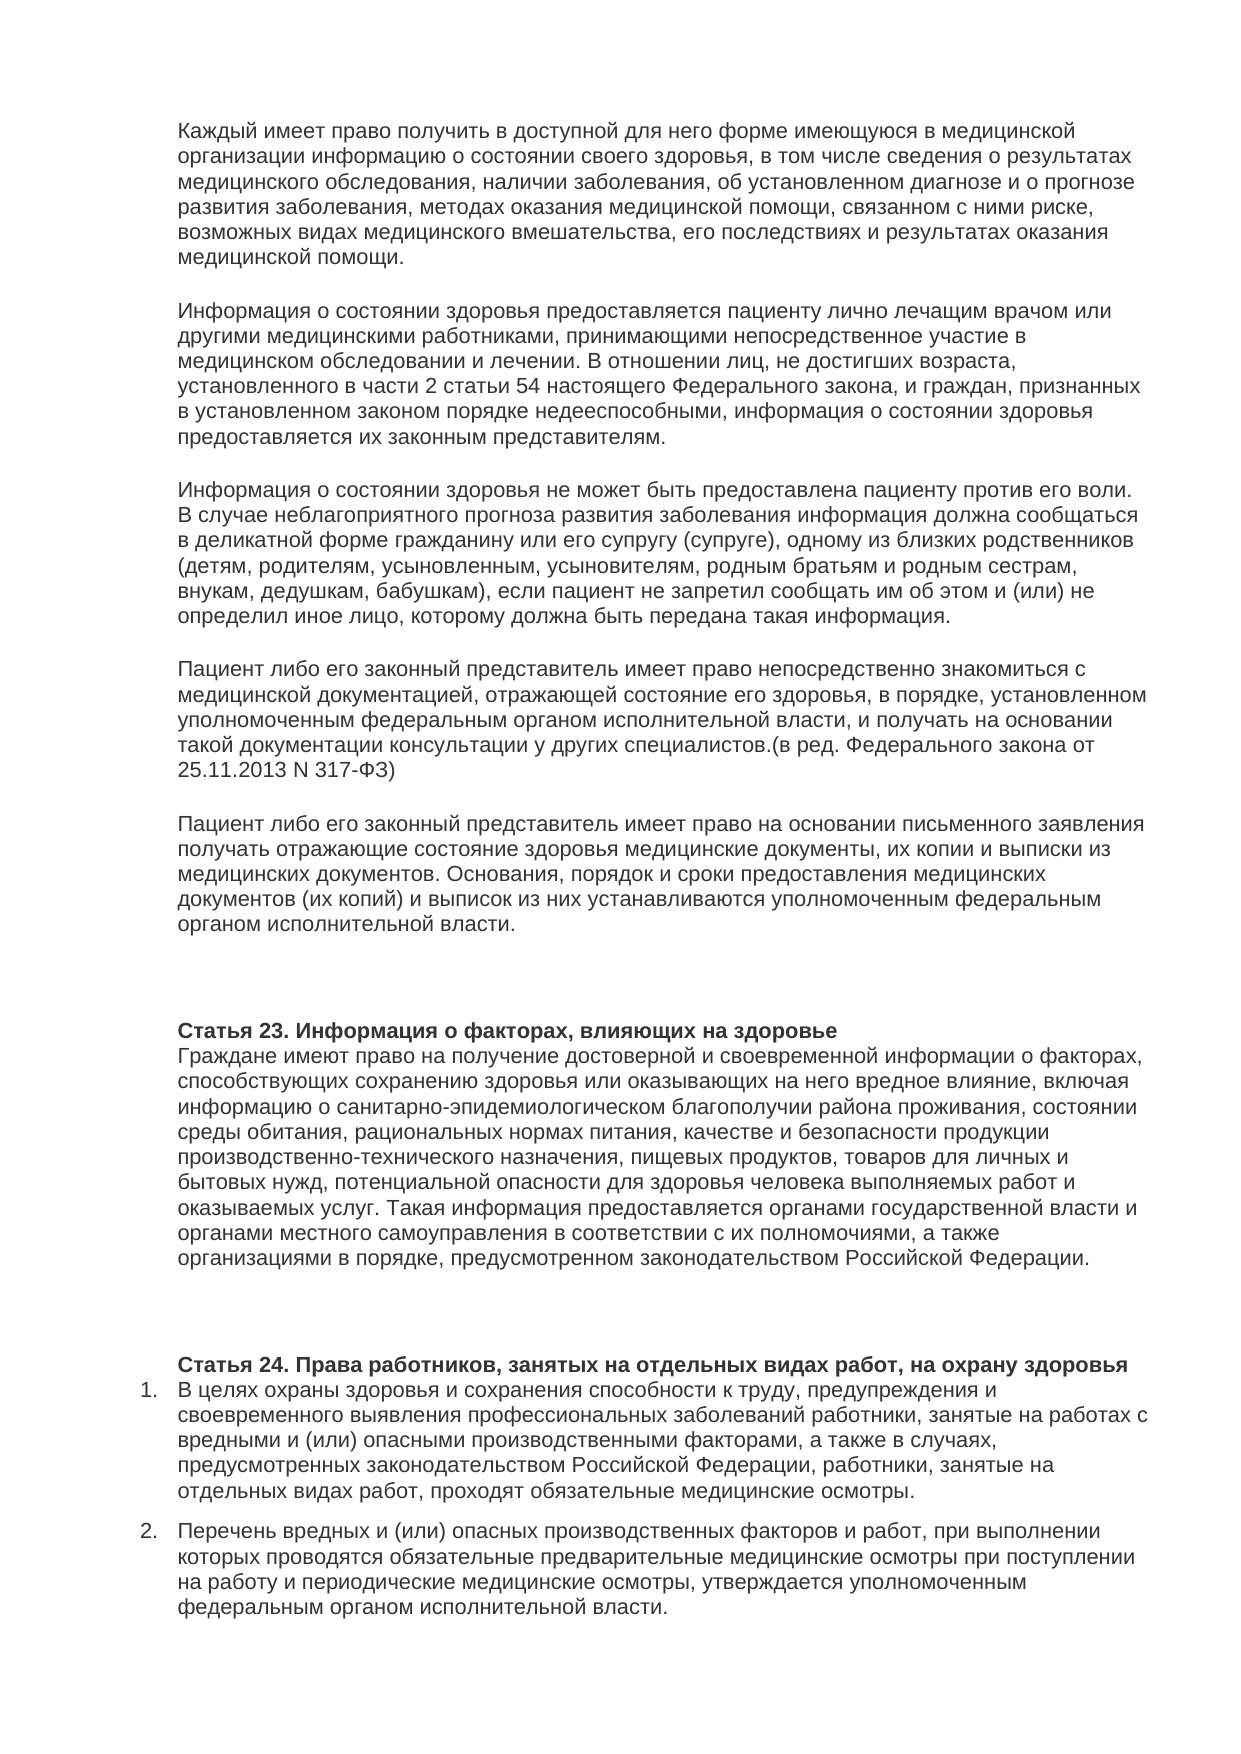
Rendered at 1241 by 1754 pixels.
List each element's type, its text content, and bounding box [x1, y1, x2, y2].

text Информация о состоянии здоровья предоставляется пациенту лично лечащим врачом или другими медицинскими работниками, принимающими непосредственное участие в медицинском обследовании и лечении. В отношении лиц, не достигших возраста, установленного в части 2 статьи 54 настоящего Федерального закона, и граждан, признанных в установленном законом порядке недееспособными, информация о состоянии здоровья предоставляется их законным представителям. [177, 297, 1152, 449]
text Каждый имеет право получить в доступной для него форме имеющуюся в медицинской организации информацию о состоянии своего здоровья, в том числе сведения о результатах медицинского обследования, наличии заболевания, об установленном диагнозе и о прогнозе развития заболевания, методах оказания медицинской помощи, связанном с ними риске, возможных видах медицинского вмешательства, его последствиях и результатах оказания медицинской помощи. [177, 118, 1152, 269]
list Перечень вредных и (или) опасных производственных факторов и работ, при выполнении которых проводятся обязательные предварительные медицинские осмотры при поступлении на работу и периодические медицинские осмотры, утверждается уполномоченным федеральным органом исполнительной власти. [140, 1518, 1152, 1619]
text Граждане имеют право на получение достоверной и своевременной информации о факторах, способствующих сохранению здоровья или оказывающих на него вредное влияние, включая информацию о санитарно-эпидемиологическом благополучии района проживания, состоянии среды обитания, рациональных нормах питания, качестве и безопасности продукции производственно-технического назначения, пищевых продуктов, товаров для личных и бытовых нужд, потенциальной опасности для здоровья человека выполняемых работ и оказываемых услуг. Такая информация предоставляется органами государственной власти и органами местного самоуправления в соответствии с их полномочиями, а также организациями в порядке, предусмотренном законодательством Российской Федерации. [177, 1043, 1152, 1270]
text Статья 24. Права работников, занятых на отдельных видах работ, на охрану здоровья [177, 1351, 1152, 1377]
text Пациент либо его законный представитель имеет право на основании письменного заявления получать отражающие состояние здоровья медицинские документы, их копии и выписки из медицинских документов. Основания, порядок и сроки предоставления медицинских документов (их копий) и выписок из них устанавливаются уполномоченным федеральным органом исполнительной власти. [177, 810, 1152, 936]
text Информация о состоянии здоровья не может быть предоставлена пациенту против его воли. В случае неблагоприятного прогноза развития заболевания информация должна сообщаться в деликатной форме гражданину или его супругу (супруге), одному из близких родственников (детям, родителям, усыновленным, усыновителям, родным братьям и родным сестрам, внукам, дедушкам, бабушкам), если пациент не запретил сообщать им об этом и (или) не определил иное лицо, которому должна быть передана такая информация. [177, 477, 1152, 628]
text Пациент либо его законный представитель имеет право непосредственно знакомиться с медицинской документацией, отражающей состояние его здоровья, в порядке, установленном уполномоченным федеральным органом исполнительной власти, и получать на основании такой документации консультации у других специалистов.(в ред. Федерального закона от 25.11.2013 N 317-ФЗ) [177, 656, 1152, 782]
list В целях охраны здоровья и сохранения способности к труду, предупреждения и своевременного выявления профессиональных заболеваний работники, занятые на работах с вредными и (или) опасными производственными факторами, а также в случаях, предусмотренных законодательством Российской Федерации, работники, занятые на отдельных видах работ, проходят обязательные медицинские осмотры. [140, 1377, 1152, 1503]
text Статья 23. Информация о факторах, влияющих на здоровье [177, 1018, 1152, 1043]
